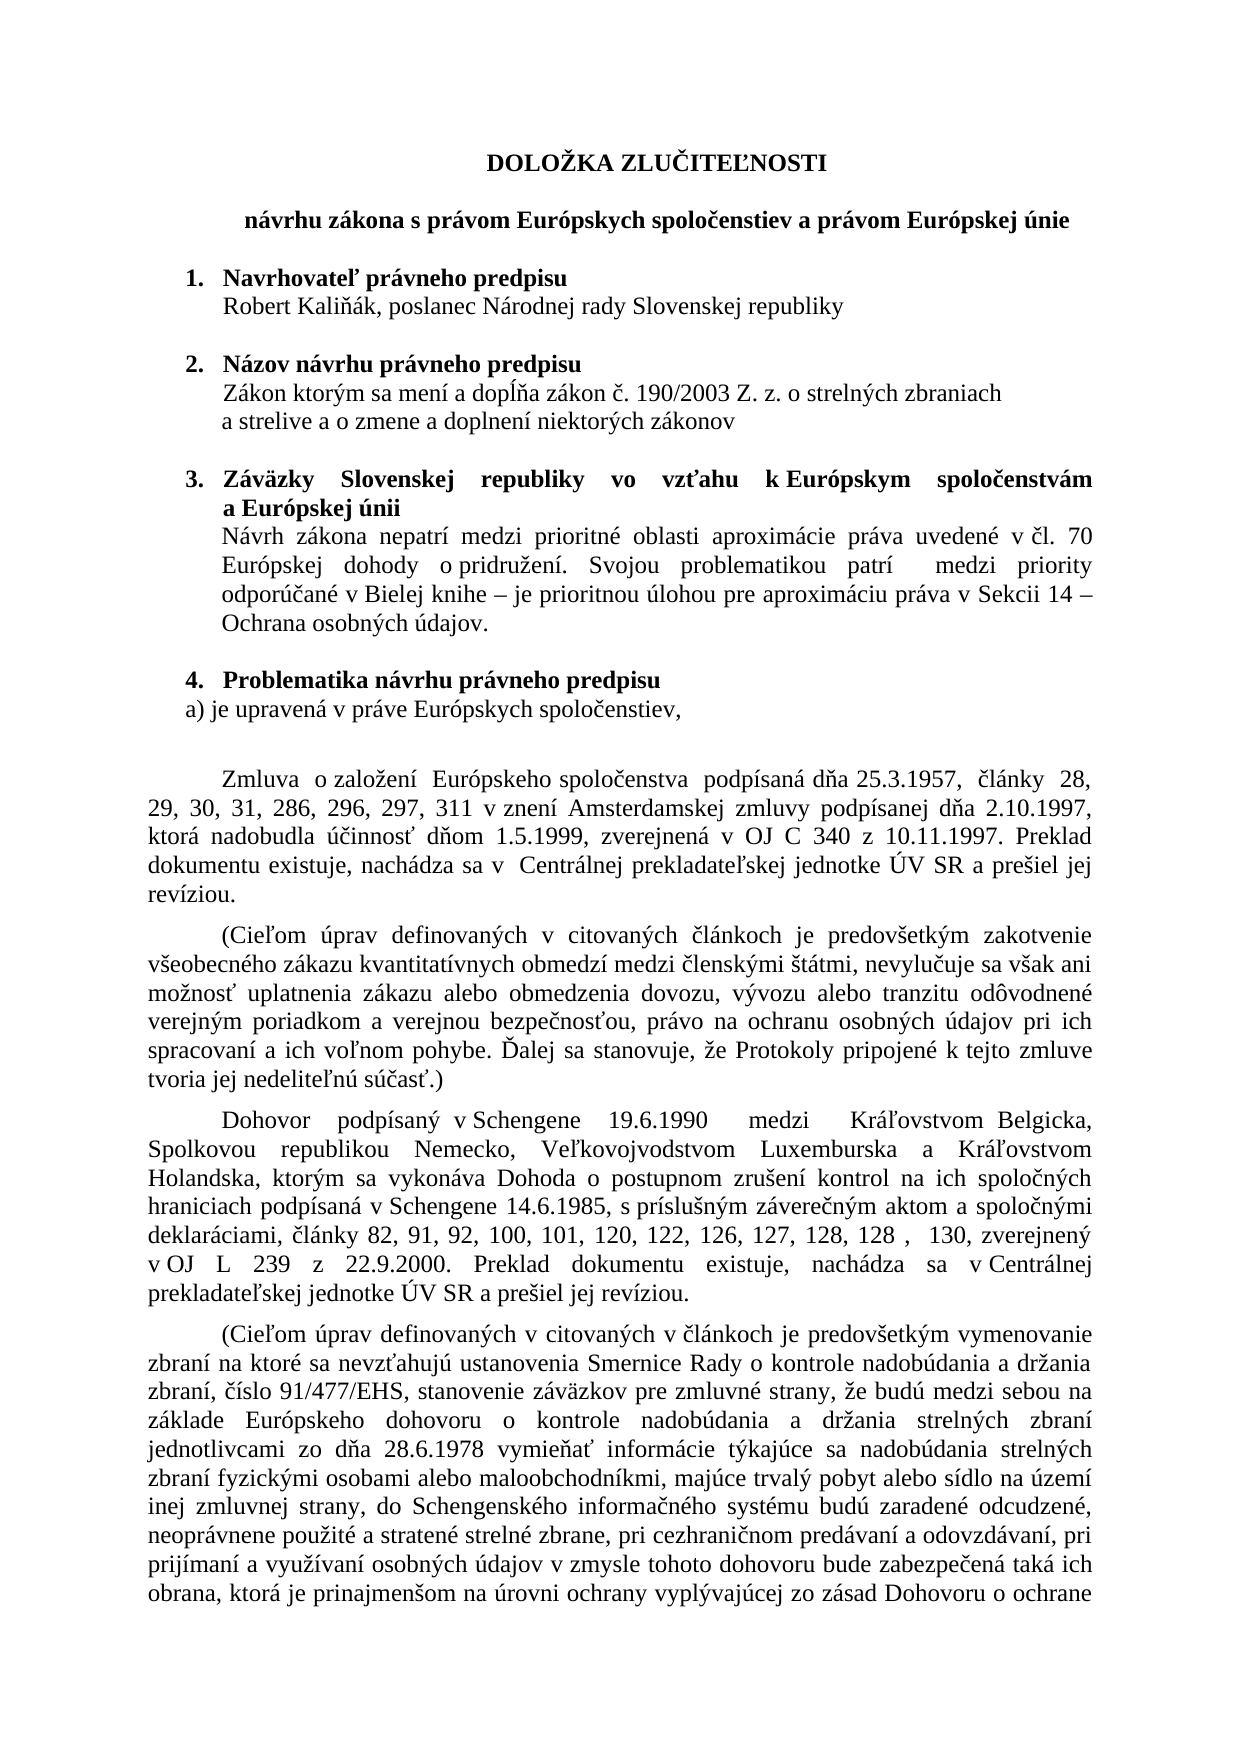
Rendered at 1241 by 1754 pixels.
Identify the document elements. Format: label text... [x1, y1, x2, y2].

list Problematika návrhu právneho predpisu [185, 665, 1093, 694]
text návrhu zákona s právom Európskych spoločenstiev a právom Európskej únie [148, 205, 1093, 234]
text (Cieľom úprav definovaných v citovaných článkoch je predovšetkým zakotvenie všeobecného zákazu kvantitatívnych obmedzí medzi členskými štátmi, nevylučuje sa však ani možnosť uplatnenia zákazu alebo obmedzenia dovozu, vývozu alebo tranzitu odôvodnené verejným poriadkom a verejnou bezpečnosťou, právo na ochranu osobných údajov pri ich spracovaní a ich voľnom pohybe. Ďalej sa stanovuje, že Protokoly pripojené k tejto zmluve tvoria jej nedeliteľnú súčasť.) [148, 920, 1093, 1093]
text Návrh zákona nepatrí medzi prioritné oblasti aproximácie práva uvedené v čl. 70 Európskej dohody o pridružení. Svojou problematikou patrí medzi priority odporúčané v Bielej knihe – je prioritnou úlohou pre aproximáciu práva v Sekcii 14 – Ochrana osobných údajov. [221, 521, 1093, 636]
text a) je upravená v práve Európskych spoločenstiev, [148, 694, 1093, 723]
list Navrhovateľ právneho predpisu [185, 263, 1093, 291]
text Robert Kaliňák, poslanec Národnej rady Slovenskej republiky [223, 291, 1093, 320]
text Zmluva o založení Európskeho spoločenstva podpísaná dňa 25.3.1957, články 28, 29, 30, 31, 286, 296, 297, 311 v znení Amsterdamskej zmluvy podpísanej dňa 2.10.1997, ktorá nadobudla účinnosť dňom 1.5.1999, zverejnená v OJ C 340 z 10.11.1997. Preklad dokumentu existuje, nachádza sa v Centrálnej prekladateľskej jednotke ÚV SR a prešiel jej revíziou. [148, 764, 1093, 908]
list Názov návrhu právneho predpisu [185, 349, 1093, 378]
list Záväzky Slovenskej republiky vo vzťahu k Európskym spoločenstvám a Európskej únii [185, 464, 1093, 521]
text Dohovor podpísaný v Schengene 19.6.1990 medzi Kráľovstvom Belgicka, Spolkovou republikou Nemecko, Veľkovojvodstvom Luxemburska a Kráľovstvom Holandska, ktorým sa vykonáva Dohoda o postupnom zrušení kontrol na ich spoločných hraniciach podpísaná v Schengene 14.6.1985, s príslušným záverečným aktom a spoločnými deklaráciami, články 82, 91, 92, 100, 101, 120, 122, 126, 127, 128, 128 , 130, zverejnený v OJ L 239 z 22.9.2000. Preklad dokumentu existuje, nachádza sa v Centrálnej prekladateľskej jednotke ÚV SR a prešiel jej revíziou. [148, 1105, 1093, 1306]
text Zákon ktorým sa mení a dopĺňa zákon č. 190/2003 Z. z. o strelných zbraniach a strelive a o zmene a doplnení niektorých zákonov [221, 378, 1093, 435]
text DOLOŽKA ZLUČITEĽNOSTI [148, 148, 1093, 176]
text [148, 1319, 1093, 1606]
